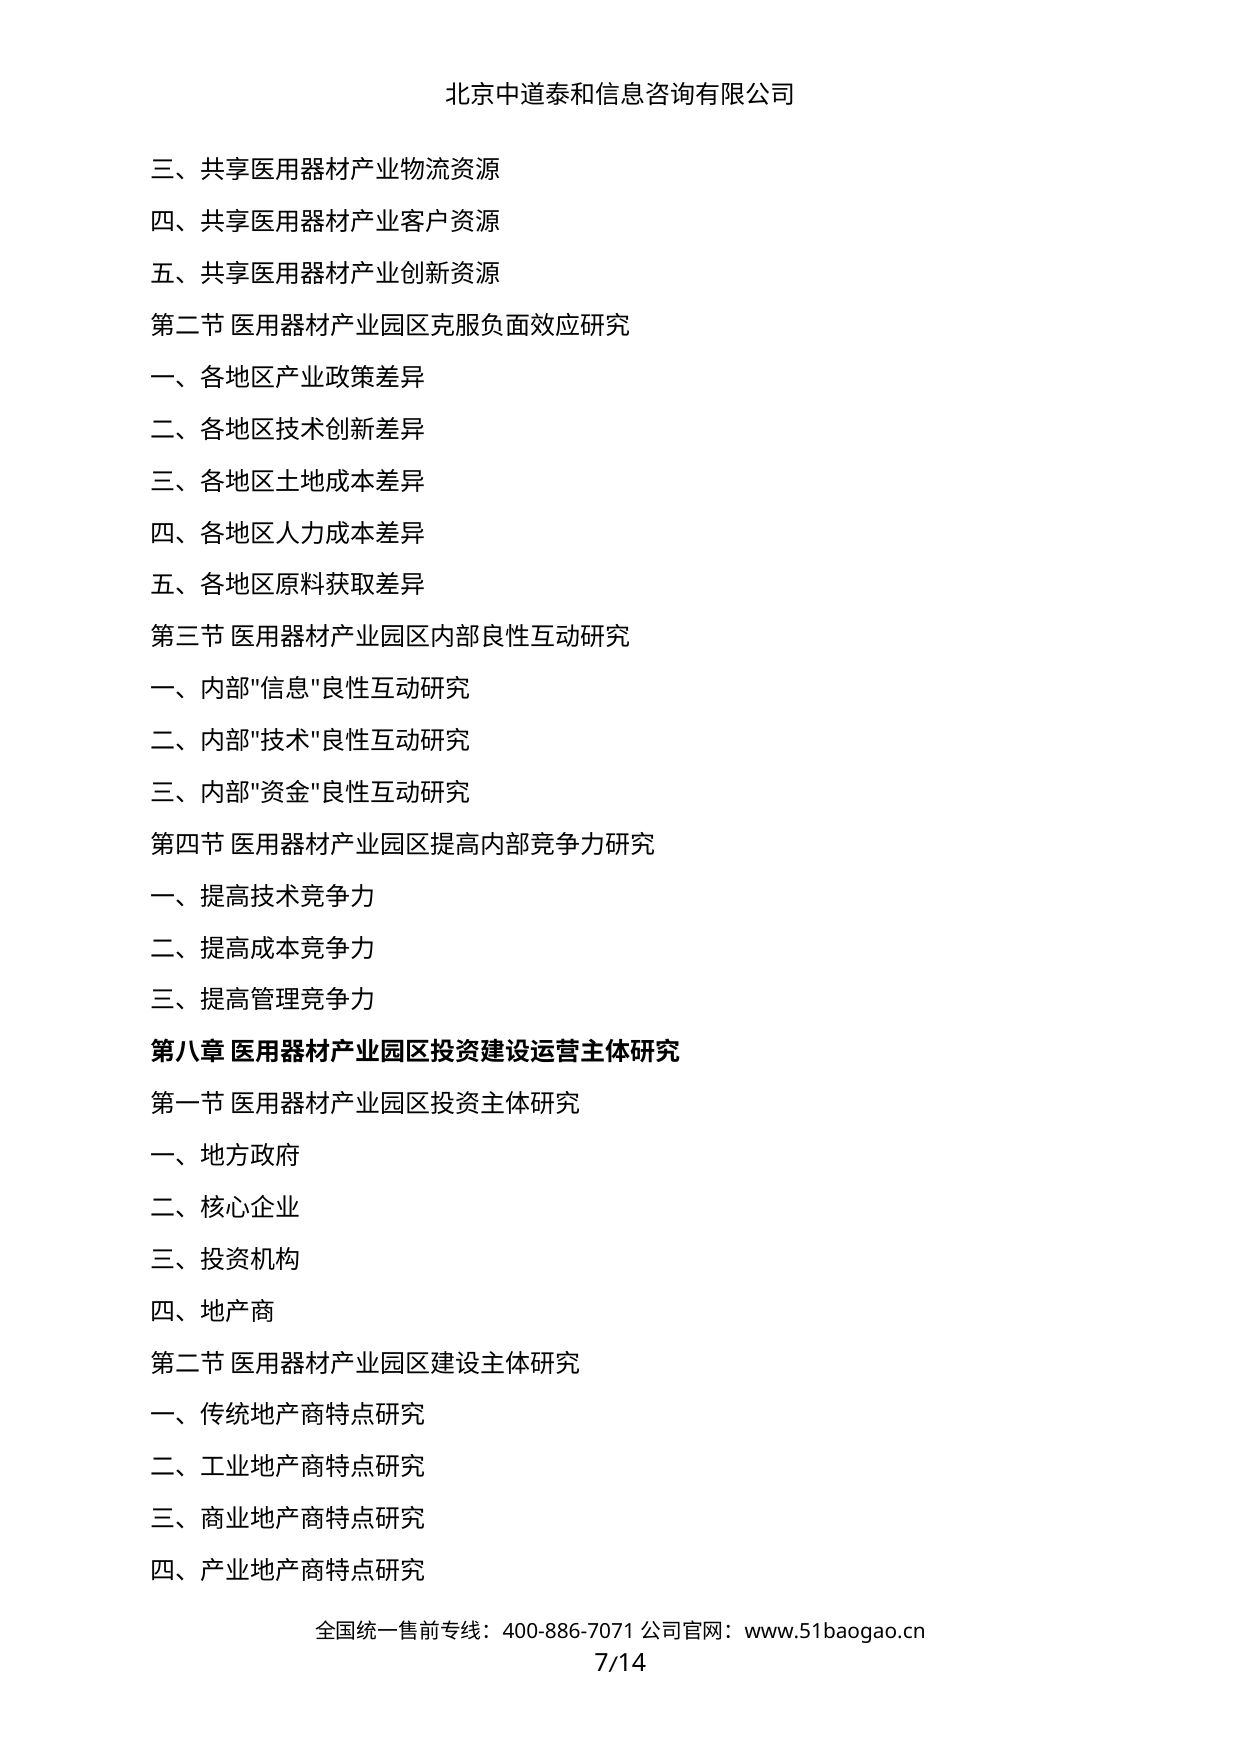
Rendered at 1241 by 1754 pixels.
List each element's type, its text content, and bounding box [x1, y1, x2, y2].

text 三、提高管理竞争力 [150, 980, 1090, 1016]
text 四、地产商 [150, 1291, 1090, 1327]
text 三、各地区土地成本差异 [150, 461, 1090, 497]
text 第一节 医用器材产业园区投资主体研究 [150, 1084, 1090, 1120]
text 第二节 医用器材产业园区克服负面效应研究 [150, 306, 1090, 342]
text 二、核心企业 [150, 1187, 1090, 1224]
text 三、内部"资金"良性互动研究 [150, 772, 1090, 809]
text 第八章 医用器材产业园区投资建设运营主体研究 [150, 1032, 1090, 1068]
text 三、商业地产商特点研究 [150, 1499, 1090, 1535]
text 第三节 医用器材产业园区内部良性互动研究 [150, 617, 1090, 653]
text 一、地方政府 [150, 1136, 1090, 1172]
text 第四节 医用器材产业园区提高内部竞争力研究 [150, 824, 1090, 861]
text 一、内部"信息"良性互动研究 [150, 669, 1090, 705]
text 二、工业地产商特点研究 [150, 1447, 1090, 1483]
text 一、传统地产商特点研究 [150, 1395, 1090, 1431]
text 二、提高成本竞争力 [150, 928, 1090, 964]
text 四、产业地产商特点研究 [150, 1551, 1090, 1587]
text 一、提高技术竞争力 [150, 876, 1090, 912]
text 四、共享医用器材产业客户资源 [150, 202, 1090, 238]
text 二、内部"技术"良性互动研究 [150, 721, 1090, 757]
text 四、各地区人力成本差异 [150, 513, 1090, 549]
text 三、投资机构 [150, 1239, 1090, 1276]
text 五、各地区原料获取差异 [150, 565, 1090, 601]
text 三、共享医用器材产业物流资源 [150, 150, 1090, 186]
text 一、各地区产业政策差异 [150, 357, 1090, 394]
text 二、各地区技术创新差异 [150, 409, 1090, 446]
text 第二节 医用器材产业园区建设主体研究 [150, 1343, 1090, 1379]
text 五、共享医用器材产业创新资源 [150, 254, 1090, 290]
